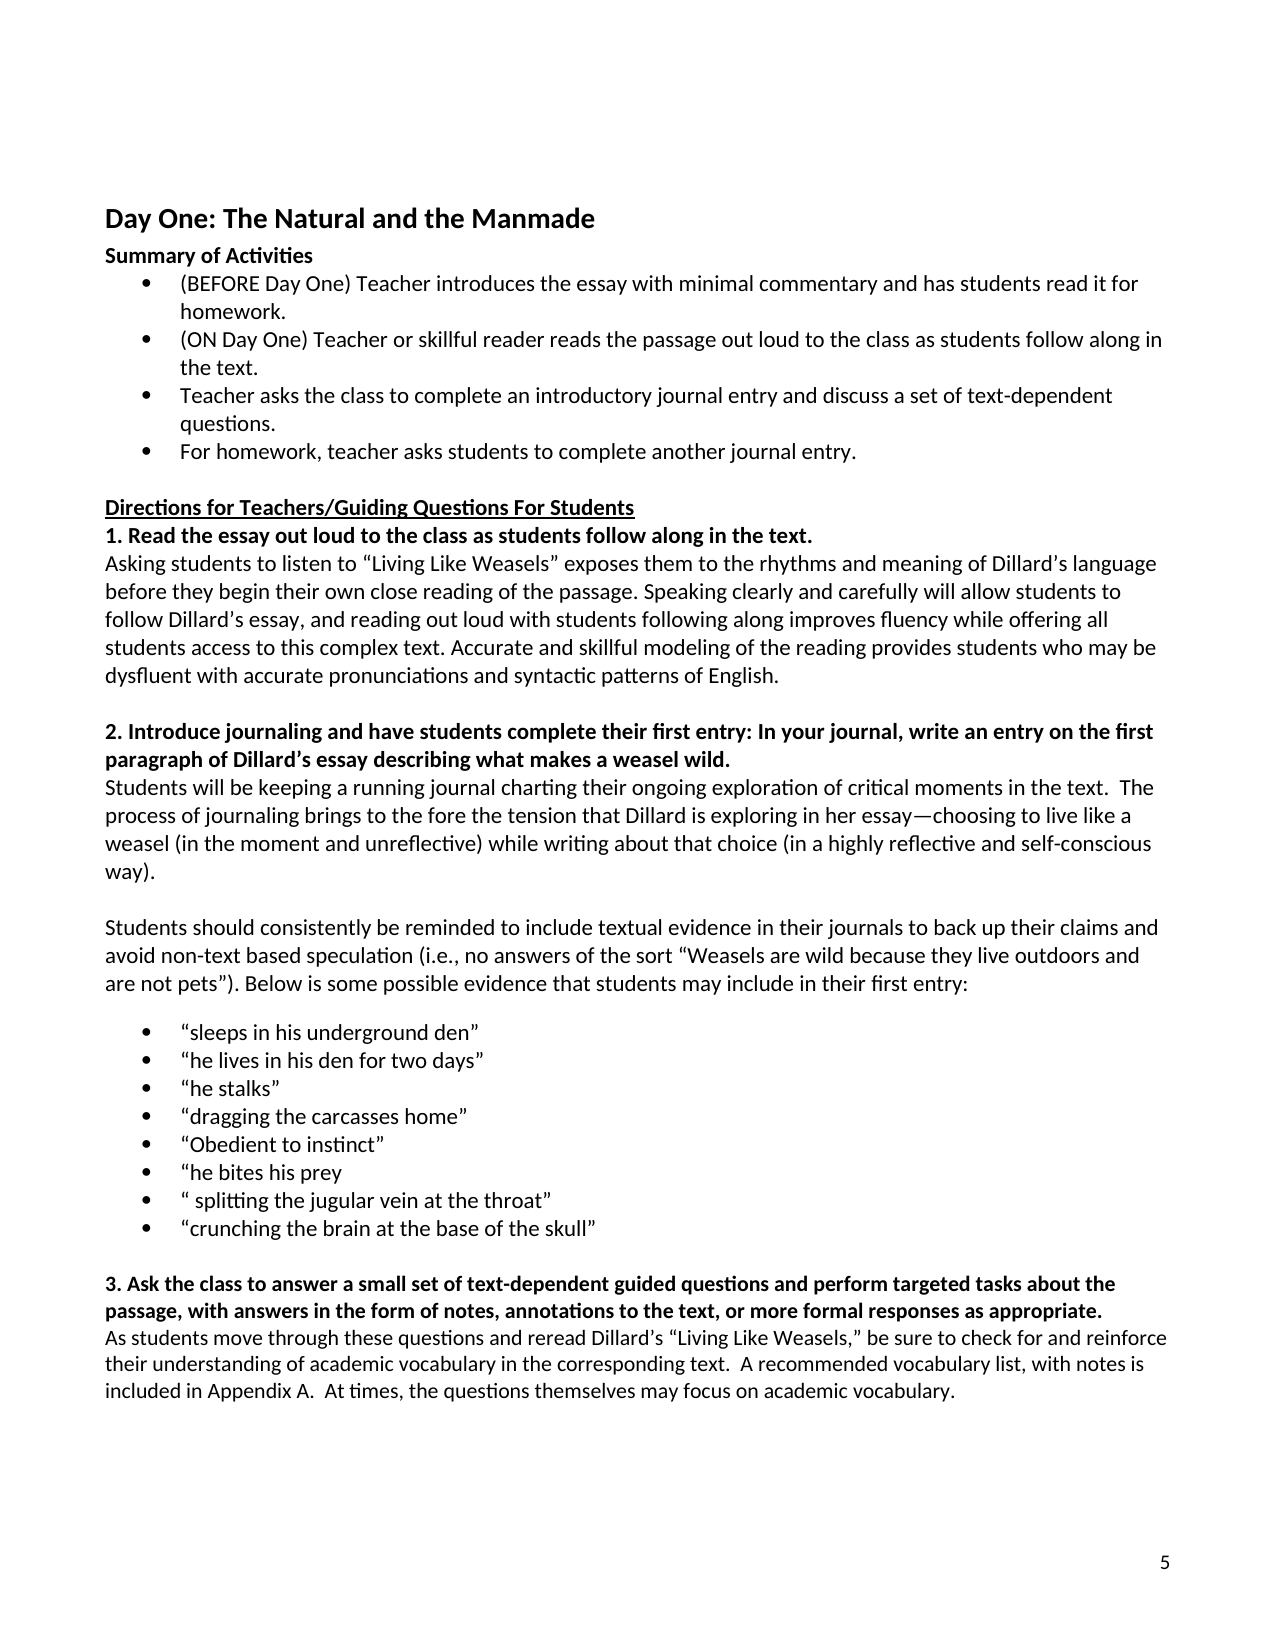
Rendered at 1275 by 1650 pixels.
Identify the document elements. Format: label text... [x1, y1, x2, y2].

list (BEFORE Day One) Teacher introduces the essay with minimal commentary and has students read it for homework. [142, 269, 1170, 325]
text Summary of Activities [105, 241, 1170, 269]
list “Obedient to instinct” [142, 1130, 1170, 1158]
list 3. Ask the class to answer a small set of text-dependent guided questions and perform targeted tasks about the passage, with answers in the form of notes, annotations to the text, or more formal responses as appropriate. [105, 1271, 1170, 1324]
subtitle Day One: The Natural and the Manmade [105, 200, 1170, 236]
text Directions for Teachers/Guiding Questions For Students [105, 493, 1170, 521]
list For homework, teacher asks students to complete another journal entry. [142, 437, 1170, 465]
text Asking students to listen to “Living Like Weasels” exposes them to the rhythms and meaning of Dillard’s language before they begin their own close reading of the passage. Speaking clearly and carefully will allow students to follow Dillard’s essay, and reading out loud with students following along improves fluency while offering all students access to this complex text. Accurate and skillful modeling of the reading provides students who may be dysfluent with accurate pronunciations and syntactic patterns of English. [105, 549, 1170, 689]
list “crunching the brain at the base of the skull” [142, 1214, 1170, 1242]
list “dragging the carcasses home” [142, 1102, 1170, 1130]
list “sleeps in his underground den” [142, 1018, 1170, 1046]
list Teacher asks the class to complete an introductory journal entry and discuss a set of text-dependent questions. [142, 381, 1170, 437]
text Students will be keeping a running journal charting their ongoing exploration of critical moments in the text. The process of journaling brings to the fore the tension that Dillard is exploring in her essay—choosing to live like a weasel (in the moment and unreflective) while writing about that choice (in a highly reflective and self-conscious way). [105, 773, 1170, 885]
list “he bites his prey [142, 1158, 1170, 1186]
text 1. Read the essay out loud to the class as students follow along in the text. [105, 521, 1170, 549]
list “ splitting the jugular vein at the throat” [142, 1186, 1170, 1214]
list “he lives in his den for two days” [142, 1046, 1170, 1074]
list “he stalks” [142, 1074, 1170, 1102]
text Students should consistently be reminded to include textual evidence in their journals to back up their claims and avoid non-text based speculation (i.e., no answers of the sort “Weasels are wild because they live outdoors and are not pets”). Below is some possible evidence that students may include in their first entry: [105, 913, 1170, 997]
list (ON Day One) Teacher or skillful reader reads the passage out loud to the class as students follow along in the text. [142, 325, 1170, 381]
text 2. Introduce journaling and have students complete their first entry: In your journal, write an entry on the first paragraph of Dillard’s essay describing what makes a weasel wild. [105, 717, 1170, 773]
text As students move through these questions and reread Dillard’s “Living Like Weasels,” be sure to check for and reinforce their understanding of academic vocabulary in the corresponding text. A recommended vocabulary list, with notes is included in Appendix A. At times, the questions themselves may focus on academic vocabulary. [105, 1324, 1170, 1404]
